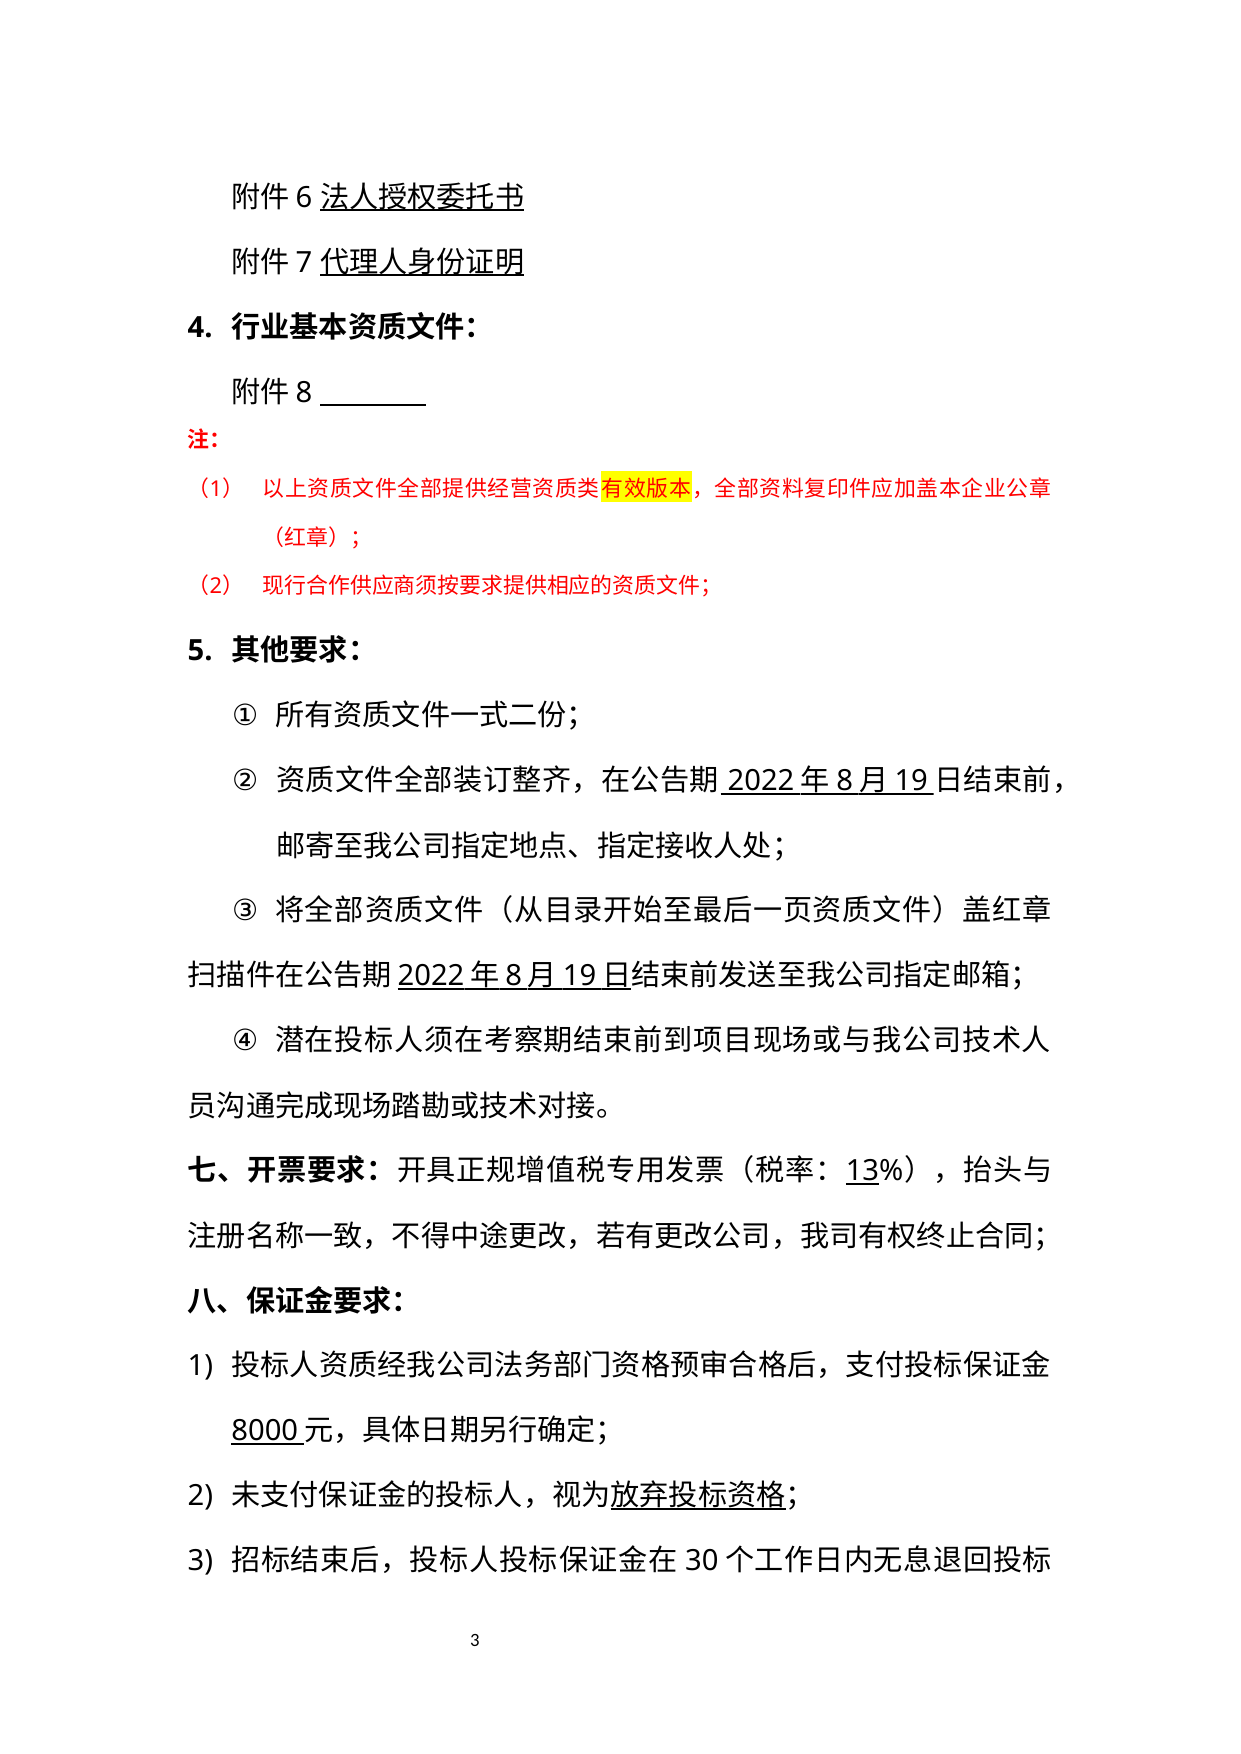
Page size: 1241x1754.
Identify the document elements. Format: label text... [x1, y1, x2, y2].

list 行业基本资质文件： [187, 292, 1053, 357]
list 现行合作供应商须按要求提供相应的资质文件； [187, 567, 1053, 600]
list 附件8 [231, 357, 1053, 422]
list 所有资质文件一式二份； [187, 681, 1053, 746]
text 八、保证金要求： [187, 1266, 1053, 1331]
list 七、开票要求：开具正规增值税专用发票（税率：13%），抬头与注册名称一致，不得中途更改，若有更改公司，我司有权终止合同； [187, 1136, 1053, 1266]
list 资质文件全部装订整齐，在公告期 2022年8月19日结束前，邮寄至我公司指定地点、指定接收人处； [232, 746, 1053, 876]
list 投标人资质经我公司法务部门资格预审合格后，支付投标保证金8000元，具体日期另行确定； [187, 1331, 1053, 1461]
list 将全部资质文件（从目录开始至最后一页资质文件）盖红章扫描件在公告期2022年8月19日结束前发送至我公司指定邮箱； [187, 876, 1053, 1006]
list 其他要求： [187, 616, 1053, 681]
list 以上资质文件全部提供经营资质类有效版本，全部资料复印件应加盖本企业公章（红章）； [187, 470, 1053, 552]
text 注： [187, 422, 1053, 454]
list 附件7 代理人身份证明 [231, 227, 1053, 292]
list 未支付保证金的投标人，视为放弃投标资格； [187, 1461, 1053, 1526]
list 潜在投标人须在考察期结束前到项目现场或与我公司技术人员沟通完成现场踏勘或技术对接。 [187, 1006, 1053, 1136]
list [187, 1526, 1053, 1591]
list 附件6 法人授权委托书 [231, 162, 1053, 227]
